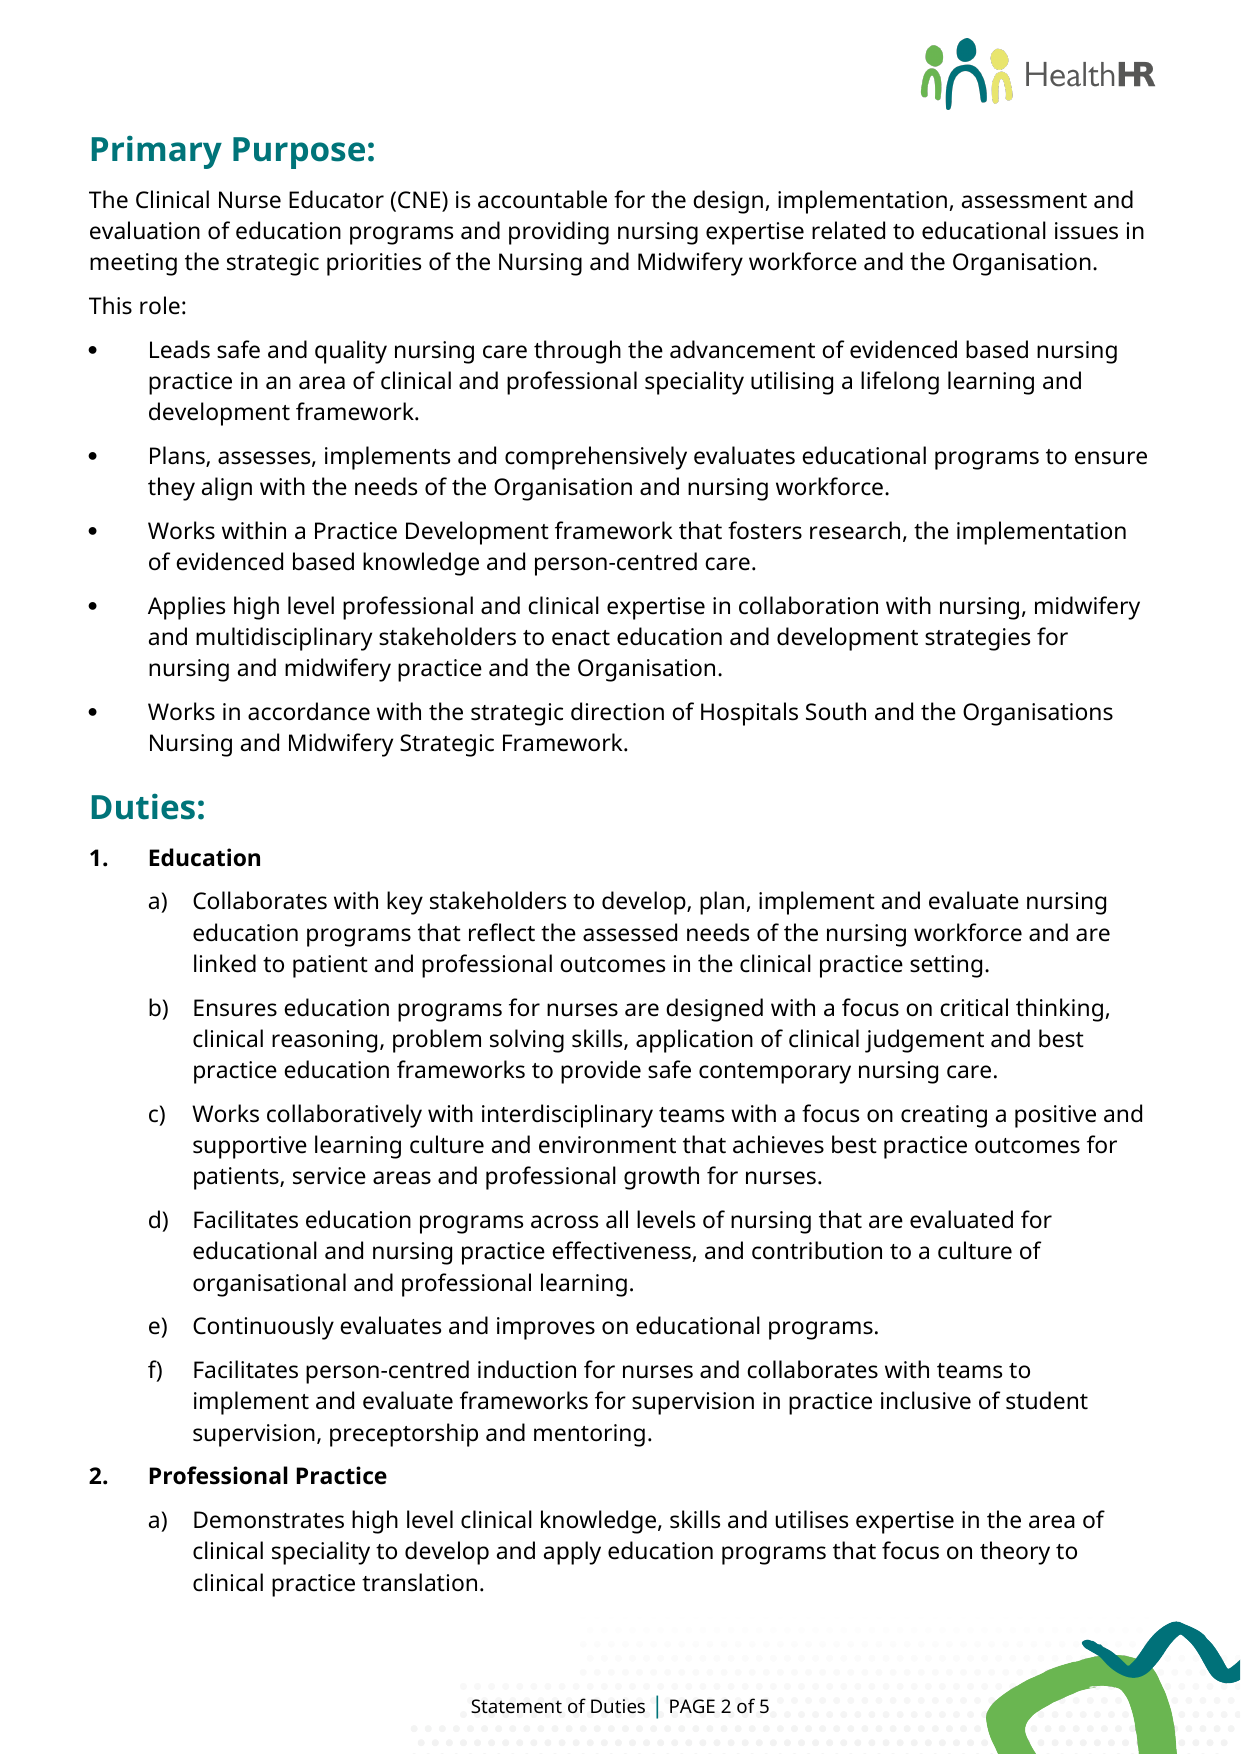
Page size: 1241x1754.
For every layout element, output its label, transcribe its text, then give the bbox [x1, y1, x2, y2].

list Plans, assesses, implements and comprehensively evaluates educational programs to ensure they align with the needs of the Organisation and nursing workforce. [89, 440, 1152, 502]
list Education [89, 841, 1152, 873]
list Works within a Practice Development framework that fosters research, the implementation of evidenced based knowledge and person-centred care. [89, 515, 1152, 577]
list Applies high level professional and clinical expertise in collaboration with nursing, midwifery and multidisciplinary stakeholders to enact education and development strategies for nursing and midwifery practice and the Organisation. [89, 590, 1152, 683]
list Continuously evaluates and improves on educational programs. [148, 1310, 1152, 1341]
picture [30, 1580, 1241, 1754]
list Works in accordance with the strategic direction of Hospitals South and the Organisations Nursing and Midwifery Strategic Framework. [89, 696, 1152, 758]
list Demonstrates high level clinical knowledge, skills and utilises expertise in the area of clinical speciality to develop and apply education programs that focus on theory to clinical practice translation. [148, 1504, 1152, 1598]
list The Clinical Nurse Educator (CNE) is accountable for the design, implementation, assessment and evaluation of education programs and providing nursing expertise related to educational issues in meeting the strategic priorities of the Nursing and Midwifery workforce and the Organisation. [89, 183, 1152, 277]
list Professional Practice [89, 1460, 1152, 1491]
list Leads safe and quality nursing care through the advancement of evidenced based nursing practice in an area of clinical and professional speciality utilising a lifelong learning and development framework. [89, 333, 1152, 427]
subtitle Primary Purpose: [89, 126, 1152, 171]
list Ensures education programs for nurses are designed with a focus on critical thinking, clinical reasoning, problem solving skills, application of clinical judgement and best practice education frameworks to provide safe contemporary nursing care. [148, 991, 1152, 1085]
list This role: [89, 290, 1152, 321]
picture [920, 38, 1156, 110]
list Facilitates education programs across all levels of nursing that are evaluated for educational and nursing practice effectiveness, and contribution to a culture of organisational and professional learning. [148, 1204, 1152, 1298]
subtitle Duties: [89, 783, 1152, 829]
list Collaborates with key stakeholders to develop, plan, implement and evaluate nursing education programs that reflect the assessed needs of the nursing workforce and are linked to patient and professional outcomes in the clinical practice setting. [148, 885, 1152, 979]
list Facilitates person-centred induction for nurses and collaborates with teams to implement and evaluate frameworks for supervision in practice inclusive of student supervision, preceptorship and mentoring. [148, 1354, 1152, 1448]
list Works collaboratively with interdisciplinary teams with a focus on creating a positive and supportive learning culture and environment that achieves best practice outcomes for patients, service areas and professional growth for nurses. [148, 1098, 1152, 1191]
